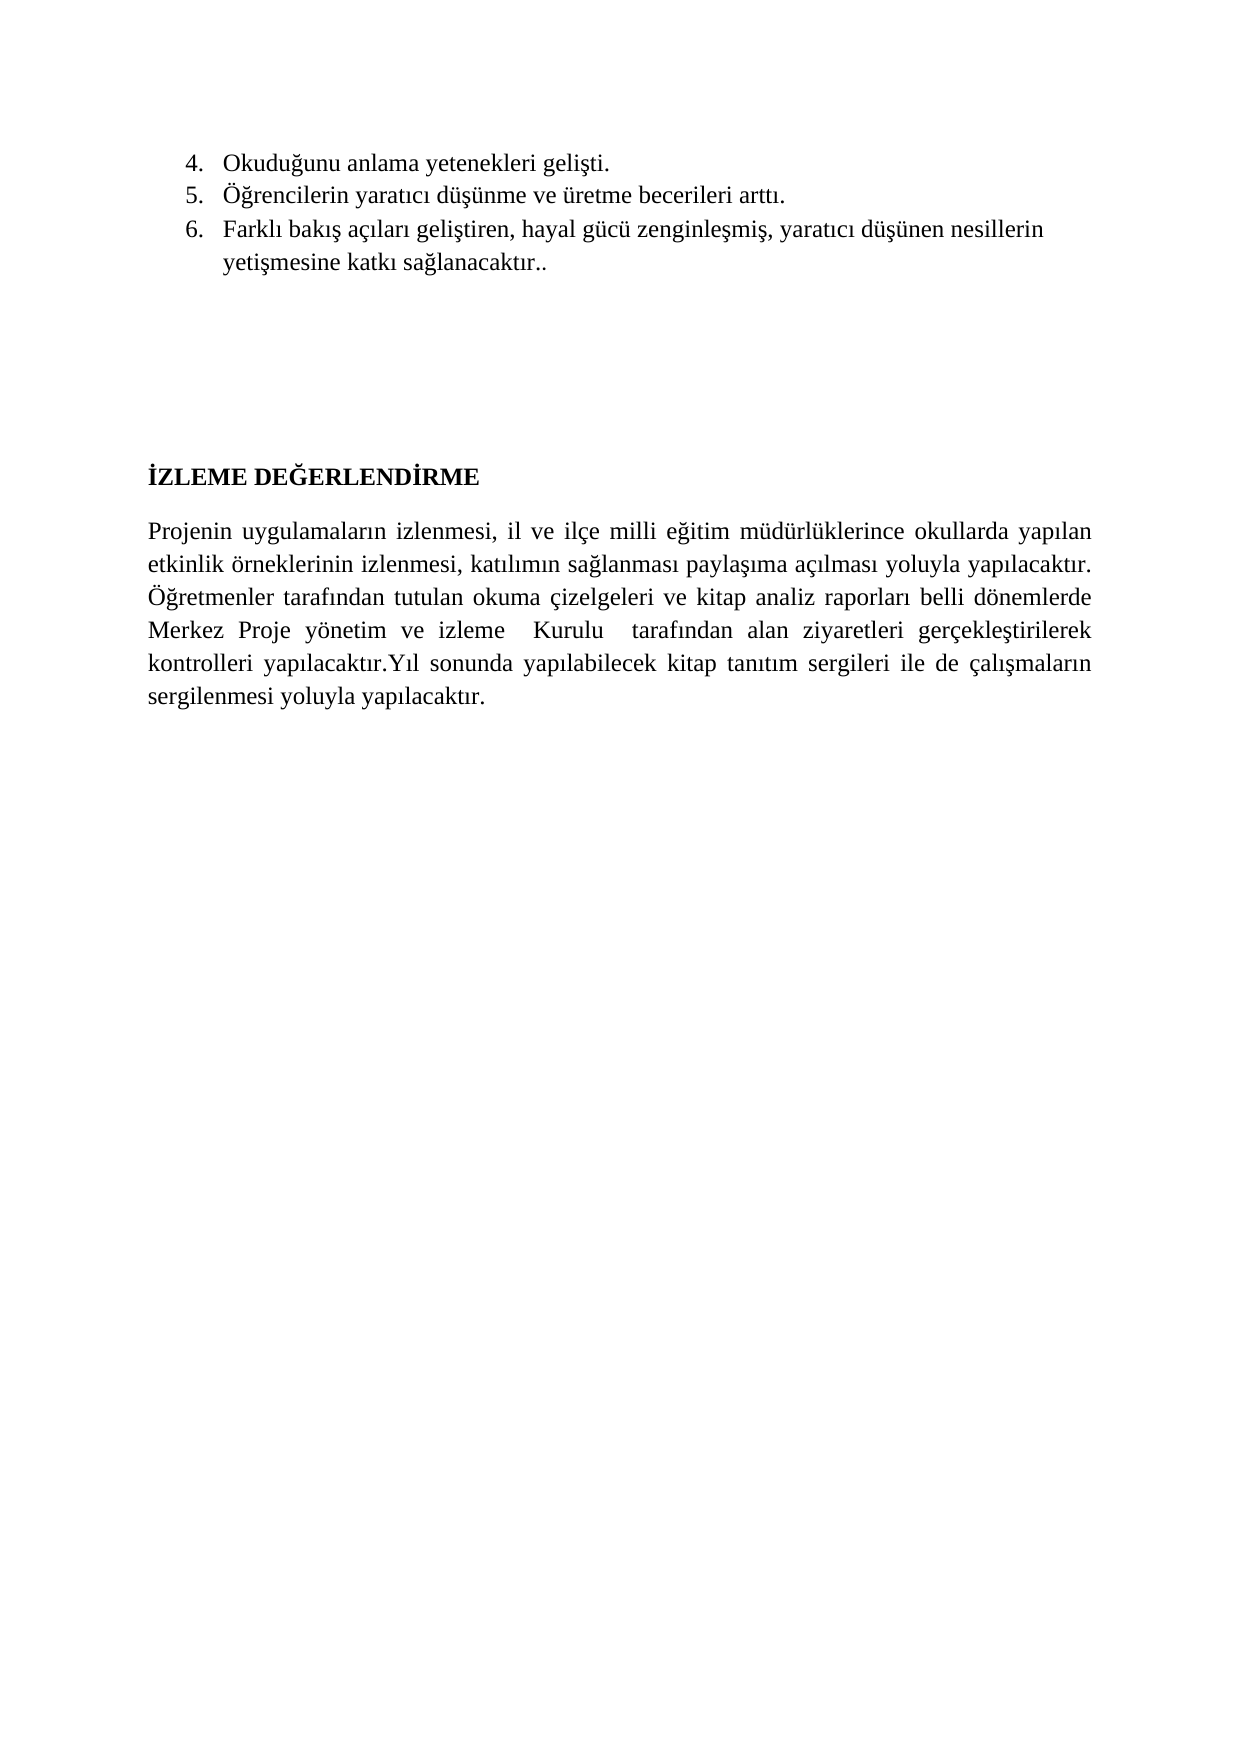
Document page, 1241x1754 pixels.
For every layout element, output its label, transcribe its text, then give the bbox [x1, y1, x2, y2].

text İZLEME DEĞERLENDİRME [148, 462, 1093, 491]
list Okuduğunu anlama yetenekleri gelişti. [185, 148, 1093, 176]
text Projenin uygulamaların izlenmesi, il ve ilçe milli eğitim müdürlüklerince okullarda yapılan etkinlik örneklerinin izlenmesi, katılımın sağlanması paylaşıma açılması yoluyla yapılacaktır. Öğretmenler tarafından tutulan okuma çizelgeleri ve kitap analiz raporları belli dönemlerde Merkez Proje yönetim ve izleme Kurulu tarafından alan ziyaretleri gerçekleştirilerek kontrolleri yapılacaktır.Yıl sonunda yapılabilecek kitap tanıtım sergileri ile de çalışmaların sergilenmesi yoluyla yapılacaktır. [148, 516, 1093, 710]
list Öğrencilerin yaratıcı düşünme ve üretme becerileri arttı. [185, 181, 1093, 209]
list Farklı bakış açıları geliştiren, hayal gücü zenginleşmiş, yaratıcı düşünen nesillerin yetişmesine katkı sağlanacaktır.. [185, 214, 1093, 276]
